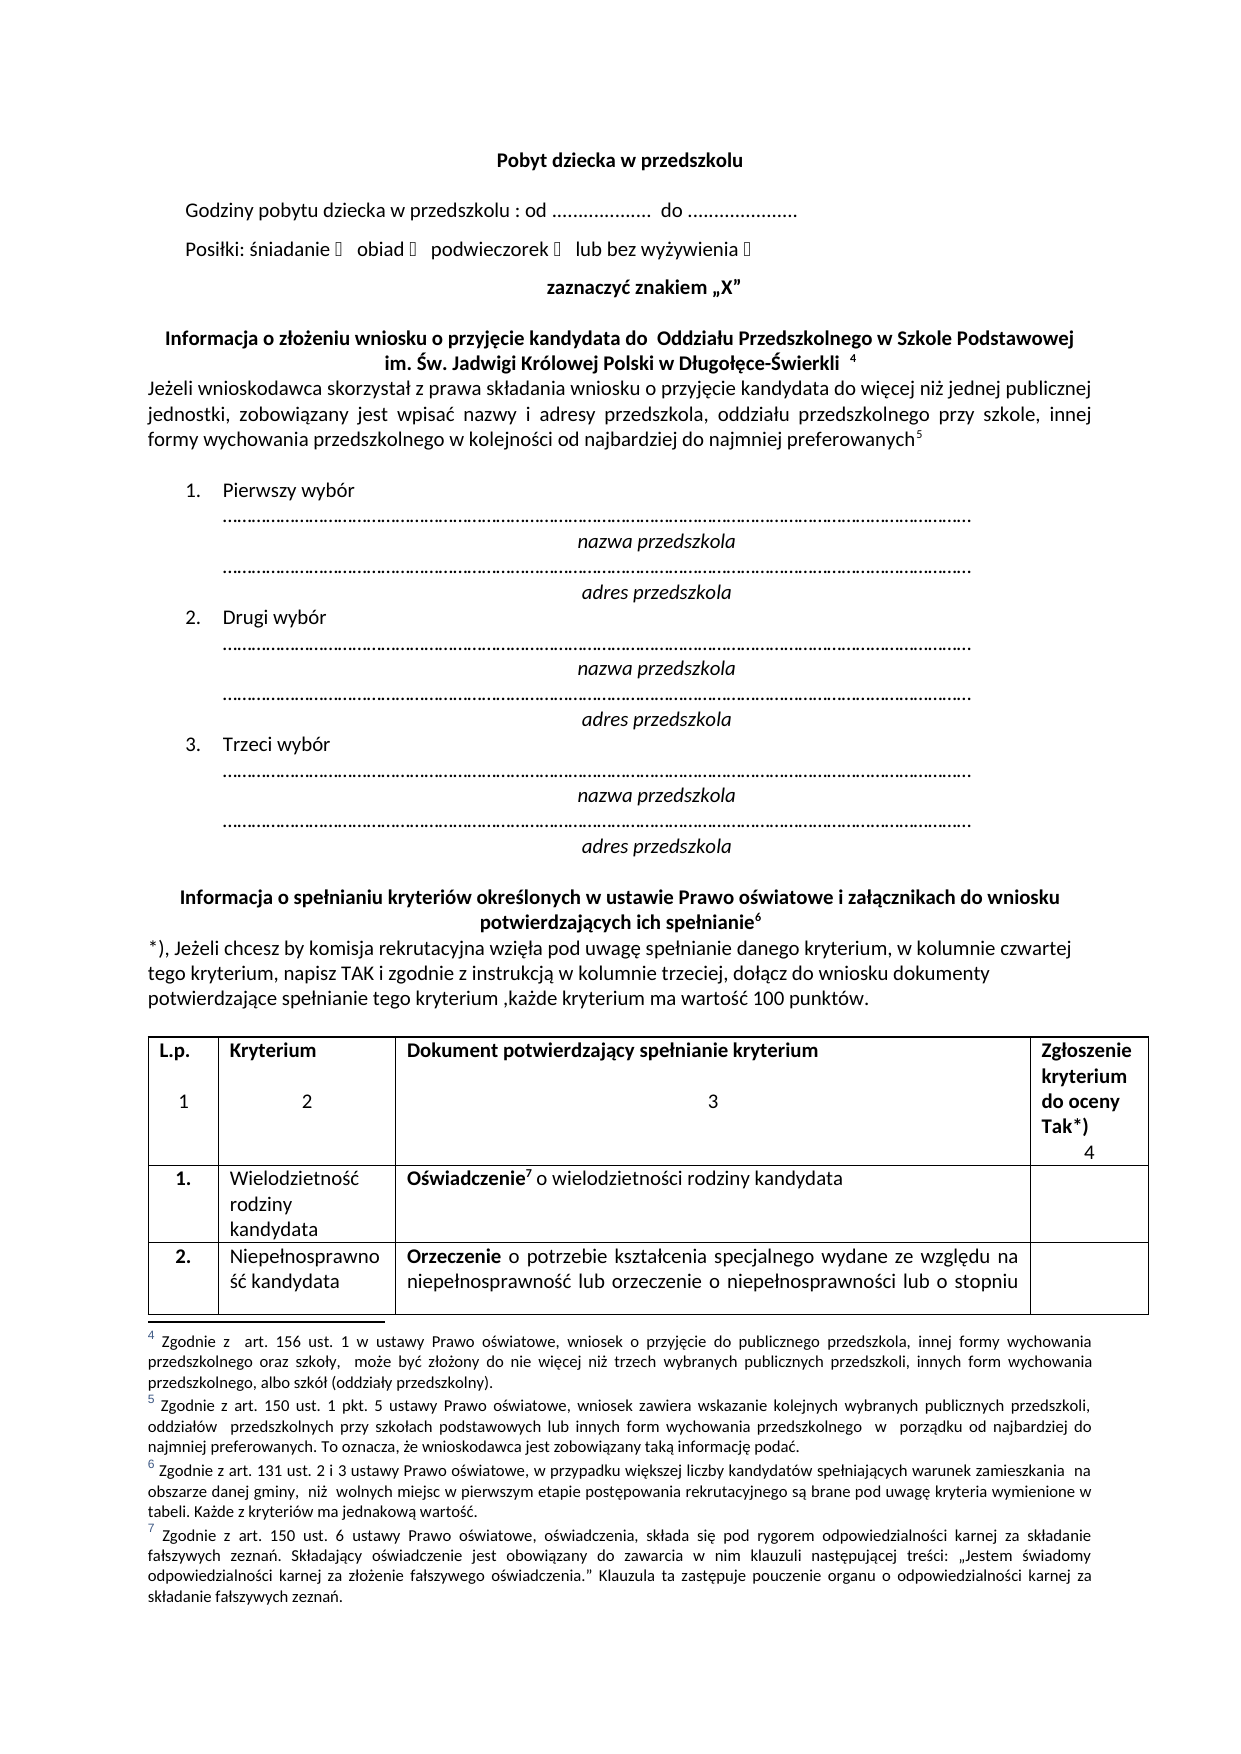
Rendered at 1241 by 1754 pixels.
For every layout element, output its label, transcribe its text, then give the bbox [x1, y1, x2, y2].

table_header Dokument potwierdzający spełnianie kryterium 3 [396, 1038, 1030, 1164]
table_cell Wielodzietność rodziny kandydata [219, 1166, 395, 1242]
list Trzeci wybór [185, 731, 1093, 757]
text nazwa przedszkola [223, 528, 1093, 553]
table_cell [1031, 1243, 1148, 1314]
text adres przedszkola [223, 706, 1093, 731]
text zaznaczyć znakiem „X” [185, 274, 1093, 299]
text *), Jeżeli chcesz by komisja rekrutacyjna wzięła pod uwagę spełnianie danego kryterium, w kolumnie czwartej tego kryterium, napisz TAK i zgodnie z instrukcją w kolumnie trzeciej, dołącz do wniosku dokumenty potwierdzające spełnianie tego kryterium ,każde kryterium ma wartość 100 punktów. [148, 935, 1093, 1011]
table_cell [396, 1243, 1030, 1314]
text ………………………………………………………………………………………………………………………………………… [223, 681, 1093, 706]
table_cell 2. [149, 1243, 218, 1314]
text ………………………………………………………………………………………………………………………………………… [223, 553, 1093, 579]
text ………………………………………………………………………………………………………………………………………… [223, 630, 1093, 655]
text Posiłki: śniadanie obiad podwieczorek lub bez wyżywienia [185, 236, 1093, 261]
text ………………………………………………………………………………………………………………………………………… [223, 757, 1093, 782]
table_header Kryterium 2 [219, 1038, 395, 1164]
text Pobyt dziecka w przedszkolu [148, 148, 1093, 173]
text Jeżeli wnioskodawca skorzystał z prawa składania wniosku o przyjęcie kandydata do więcej niż jednej publicznej jednostki, zobowiązany jest wpisać nazwy i adresy przedszkola, oddziału przedszkolnego przy szkole, innej formy wychowania przedszkolnego w kolejności od najbardziej do najmniej preferowanych [148, 376, 1093, 452]
text adres przedszkola [223, 833, 1093, 858]
text ………………………………………………………………………………………………………………………………………… [223, 808, 1093, 833]
text Informacja o złożeniu wniosku o przyjęcie kandydata do Oddziału Przedszkolnego w Szkole Podstawowej im. Św. Jadwigi Królowej Polski w Długołęce-Świerkli [148, 325, 1093, 376]
text nazwa przedszkola [223, 655, 1093, 681]
table_cell 1. [149, 1166, 218, 1242]
table_cell [1031, 1166, 1148, 1242]
text nazwa przedszkola [223, 782, 1093, 808]
list Drugi wybór [185, 604, 1093, 630]
table_header L.p. 1 [149, 1038, 218, 1164]
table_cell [219, 1243, 395, 1314]
text ………………………………………………………………………………………………………………………………………… [223, 503, 1093, 528]
table_cell Oświadczenie o wielodzietności rodziny kandydata [396, 1166, 1030, 1242]
text adres przedszkola [223, 579, 1093, 604]
list Pierwszy wybór [185, 477, 1093, 503]
table_header Zgłoszenie kryterium do oceny Tak*) 4 [1031, 1038, 1148, 1164]
text Godziny pobytu dziecka w przedszkolu : od ................... do ..................... [185, 198, 1093, 223]
text Informacja o spełnianiu kryteriów określonych w ustawie Prawo oświatowe i załącznikach do wniosku potwierdzających ich spełnianie [148, 884, 1093, 935]
